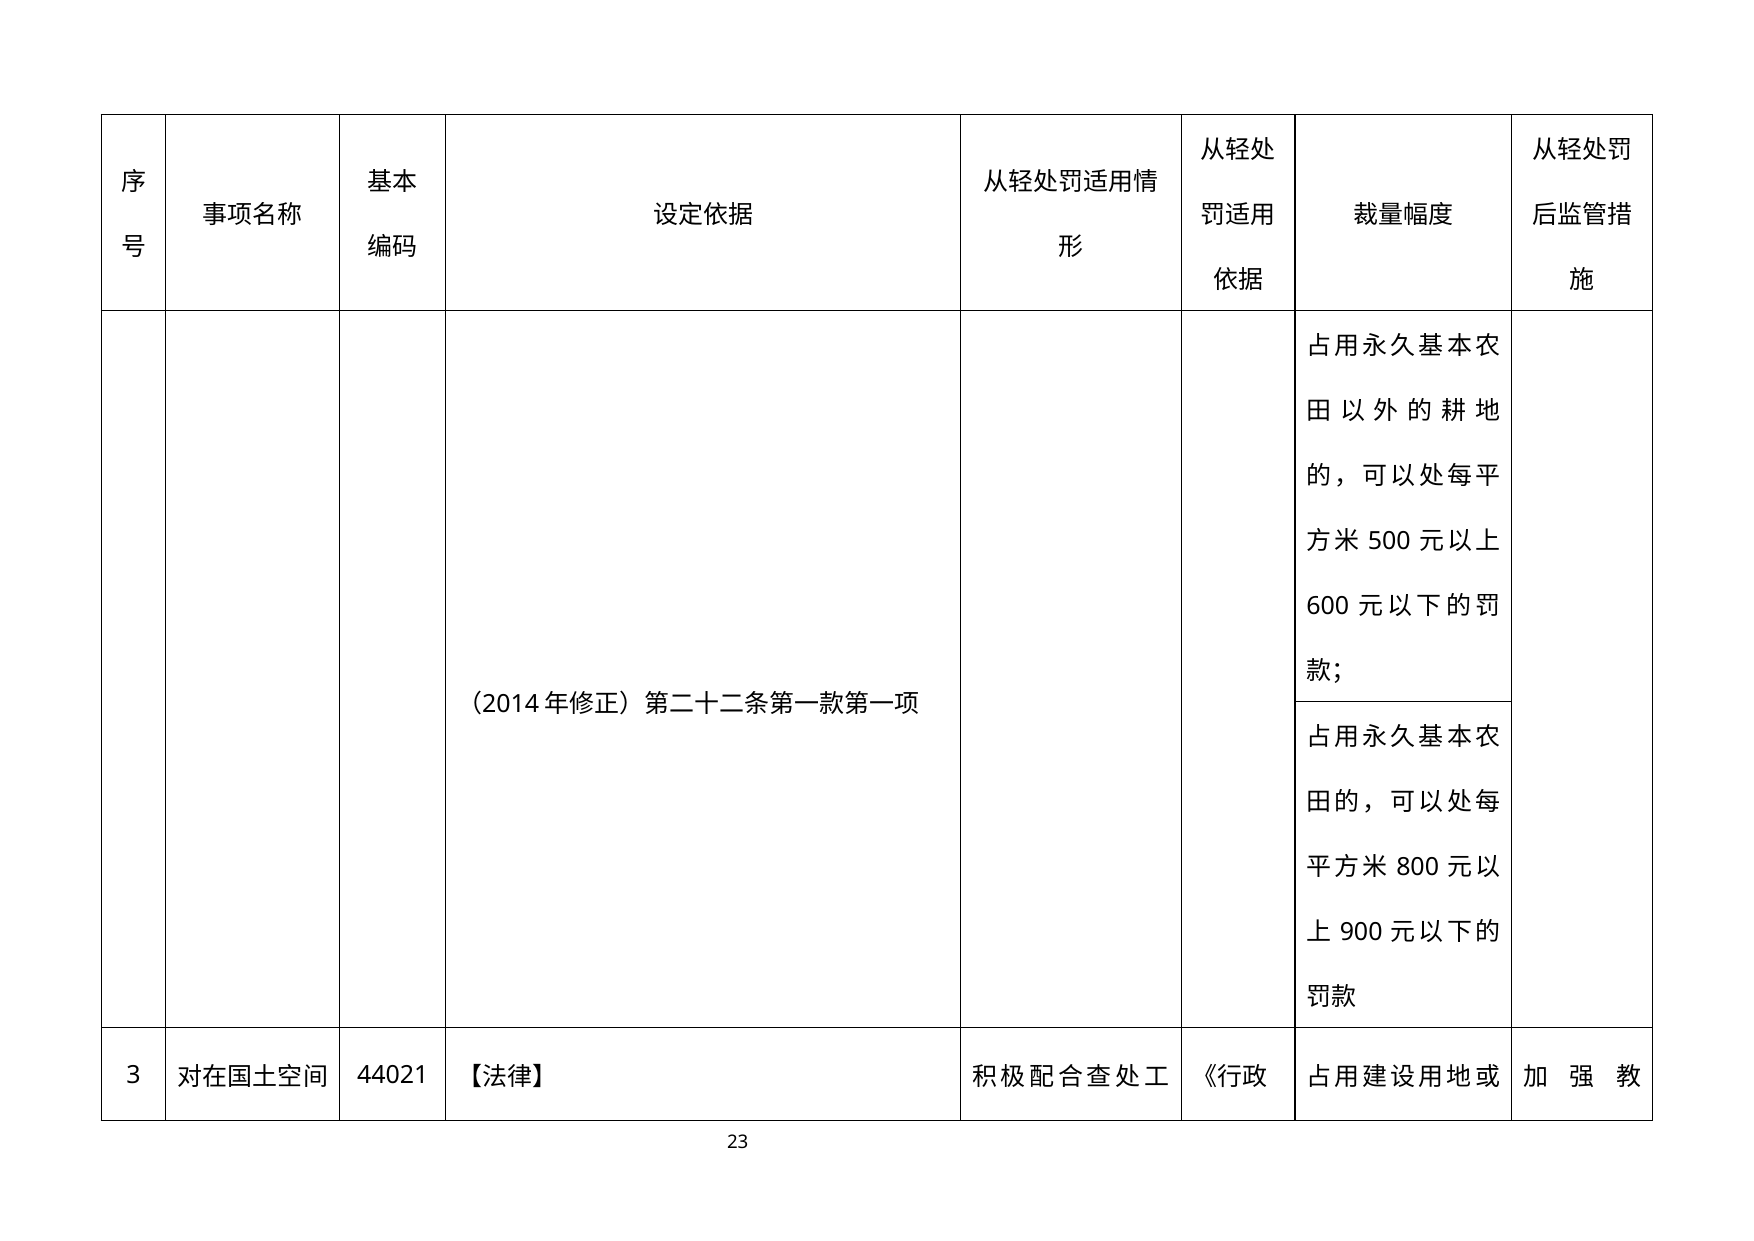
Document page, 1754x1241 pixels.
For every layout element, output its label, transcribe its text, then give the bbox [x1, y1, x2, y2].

table_cell 对在国土空间规划确定的禁止开垦的范围内从事土地开发活动的行为的行政处罚 [166, 1028, 339, 1120]
table_cell 《行政处罚法》（2021年修订）第三十二条 [1182, 1028, 1294, 1120]
table_cell 占用建设用地或未利用地的，可以处每平方米100元（含）以上200元以下的罚款； [1296, 1028, 1511, 1120]
table_header 裁量幅度 [1296, 115, 1511, 310]
table_cell 440212 009000 [340, 1028, 445, 1120]
table_header 基本 编码 [340, 115, 445, 310]
table_header 从轻处罚适用情形 [961, 115, 1181, 310]
table_header 从轻处罚适用依据 [1182, 115, 1294, 310]
table_header 设定依据 [446, 115, 960, 310]
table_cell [961, 1028, 1181, 1120]
table_header 序号 [102, 115, 165, 310]
table_header 从轻处罚后监管措施 [1512, 115, 1652, 310]
table_cell 加强教育、及时复查、警示告诫、指导约谈 [1512, 1028, 1652, 1120]
table_cell 占用永久基本农田的，可以处每平方米800元以上900元以下的罚款 [1296, 702, 1511, 1027]
table_cell 3 [102, 1028, 165, 1120]
table_cell 占用永久基本农田以外的耕地的，可以处每平方米500元以上600元以下的罚款； [1296, 311, 1511, 701]
table_header 事项名称 [166, 115, 339, 310]
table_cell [446, 1028, 960, 1120]
